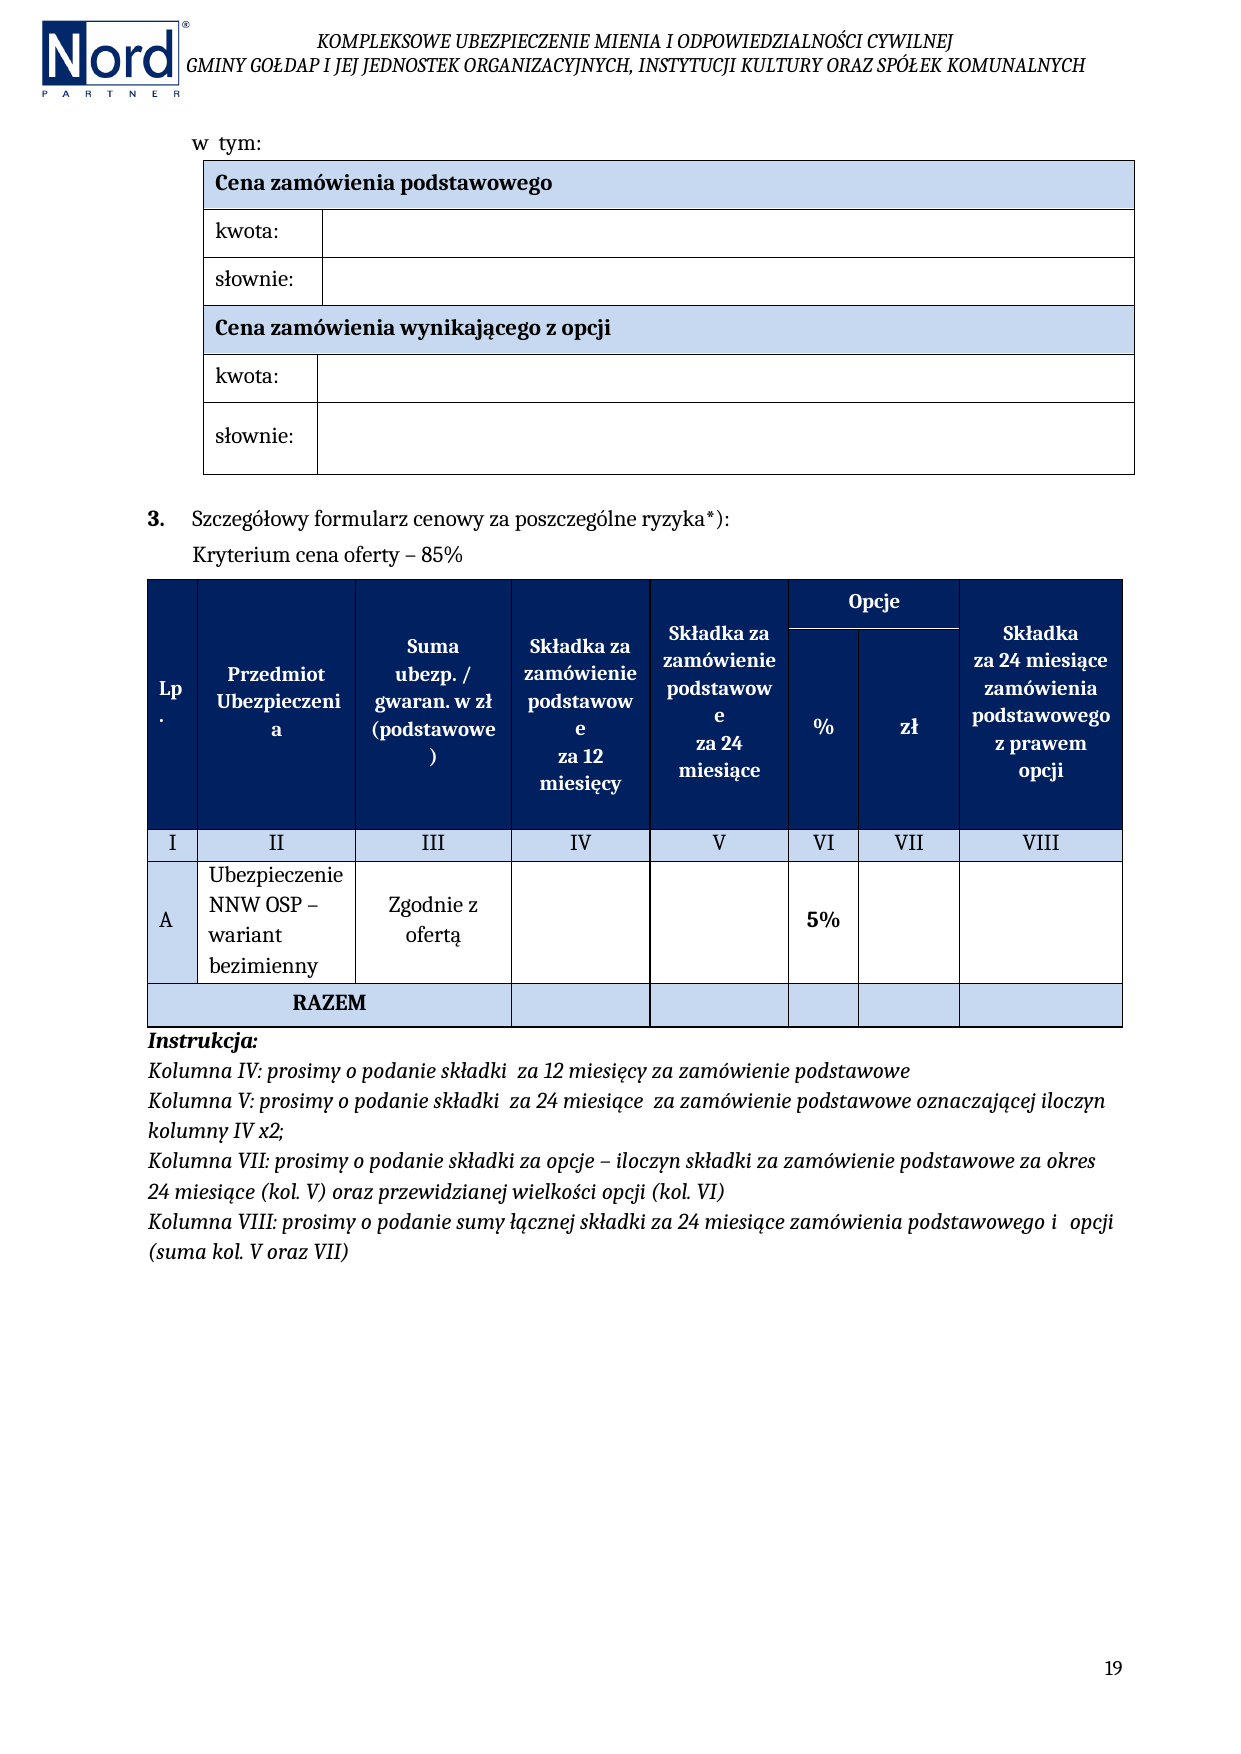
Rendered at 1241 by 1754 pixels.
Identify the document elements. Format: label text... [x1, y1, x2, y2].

table_header Suma ubezp. / gwaran. w zł (podstawowe) [356, 580, 511, 829]
text Kolumna VII: prosimy o podanie składki za opcje – iloczyn składki za zamówienie podstawowe za okres 24 miesiące (kol. V) oraz przewidzianej wielkości opcji (kol. VI) [148, 1148, 1122, 1205]
table_cell II [198, 830, 355, 861]
table_header Przedmiot Ubezpieczenia [198, 580, 355, 829]
list Kryterium cena oferty – 85% [192, 542, 1122, 568]
text Kolumna VIII: prosimy o podanie sumy łącznej składki za 24 miesiące zamówienia podstawowego i opcji (suma kol. V oraz VII) [148, 1209, 1122, 1265]
table_cell Ubezpieczenie NNW OSP – wariant bezimienny [198, 862, 355, 983]
table_cell VIII [960, 830, 1122, 861]
table_cell % [789, 630, 858, 829]
text w tym: [148, 130, 1122, 156]
table_header Składka za zamówienie podstawowe za 24 miesiące [651, 580, 788, 829]
picture [189, 59, 193, 71]
table_cell kwota: [204, 355, 317, 402]
table_cell [512, 862, 649, 983]
table_cell [323, 210, 1134, 257]
table_cell słownie: [204, 258, 322, 305]
table_cell kwota: [204, 210, 322, 257]
table_cell [859, 984, 959, 1026]
table_cell [318, 403, 1134, 474]
list Szczegółowy formularz cenowy za poszczególne ryzyka*): [148, 506, 1122, 532]
table_cell [318, 355, 1134, 402]
table_cell zł [859, 630, 959, 829]
table_cell VI [789, 830, 858, 861]
table_cell [960, 862, 1122, 983]
table_cell III [356, 830, 511, 861]
table_cell Cena zamówienia wynikającego z opcji [204, 306, 1134, 353]
table_header Składka za zamówienie podstawowe za 12 miesięcy [512, 580, 649, 829]
text Kolumna IV: prosimy o podanie składki za 12 miesięcy za zamówienie podstawowe [148, 1058, 1122, 1084]
table_cell V [651, 830, 788, 861]
picture [36, 17, 193, 99]
table_cell słownie: [204, 403, 317, 474]
table_cell [512, 984, 649, 1026]
table_cell A [148, 862, 197, 983]
table_cell I [148, 830, 197, 861]
table_cell IV [512, 830, 649, 861]
text Instrukcja: [148, 1028, 1122, 1054]
table_header Lp. [148, 580, 197, 829]
table_cell [789, 984, 858, 1026]
table_cell [651, 984, 788, 1026]
table_header Opcje [789, 580, 959, 628]
table_cell VII [859, 830, 959, 861]
table_cell RAZEM [148, 984, 511, 1026]
table_cell [651, 862, 788, 983]
table_header Składka za 24 miesiące zamówienia podstawowego z prawem opcji [960, 580, 1122, 829]
table_cell [960, 984, 1122, 1026]
table_cell [859, 862, 959, 983]
table_cell [323, 258, 1134, 305]
table_cell Zgodnie z ofertą [356, 862, 511, 983]
table_header Cena zamówienia podstawowego [204, 161, 1134, 208]
text Kolumna V: prosimy o podanie składki za 24 miesiące za zamówienie podstawowe oznaczającej iloczyn kolumny IV x2; [148, 1088, 1122, 1144]
table_cell 5% [789, 862, 858, 983]
